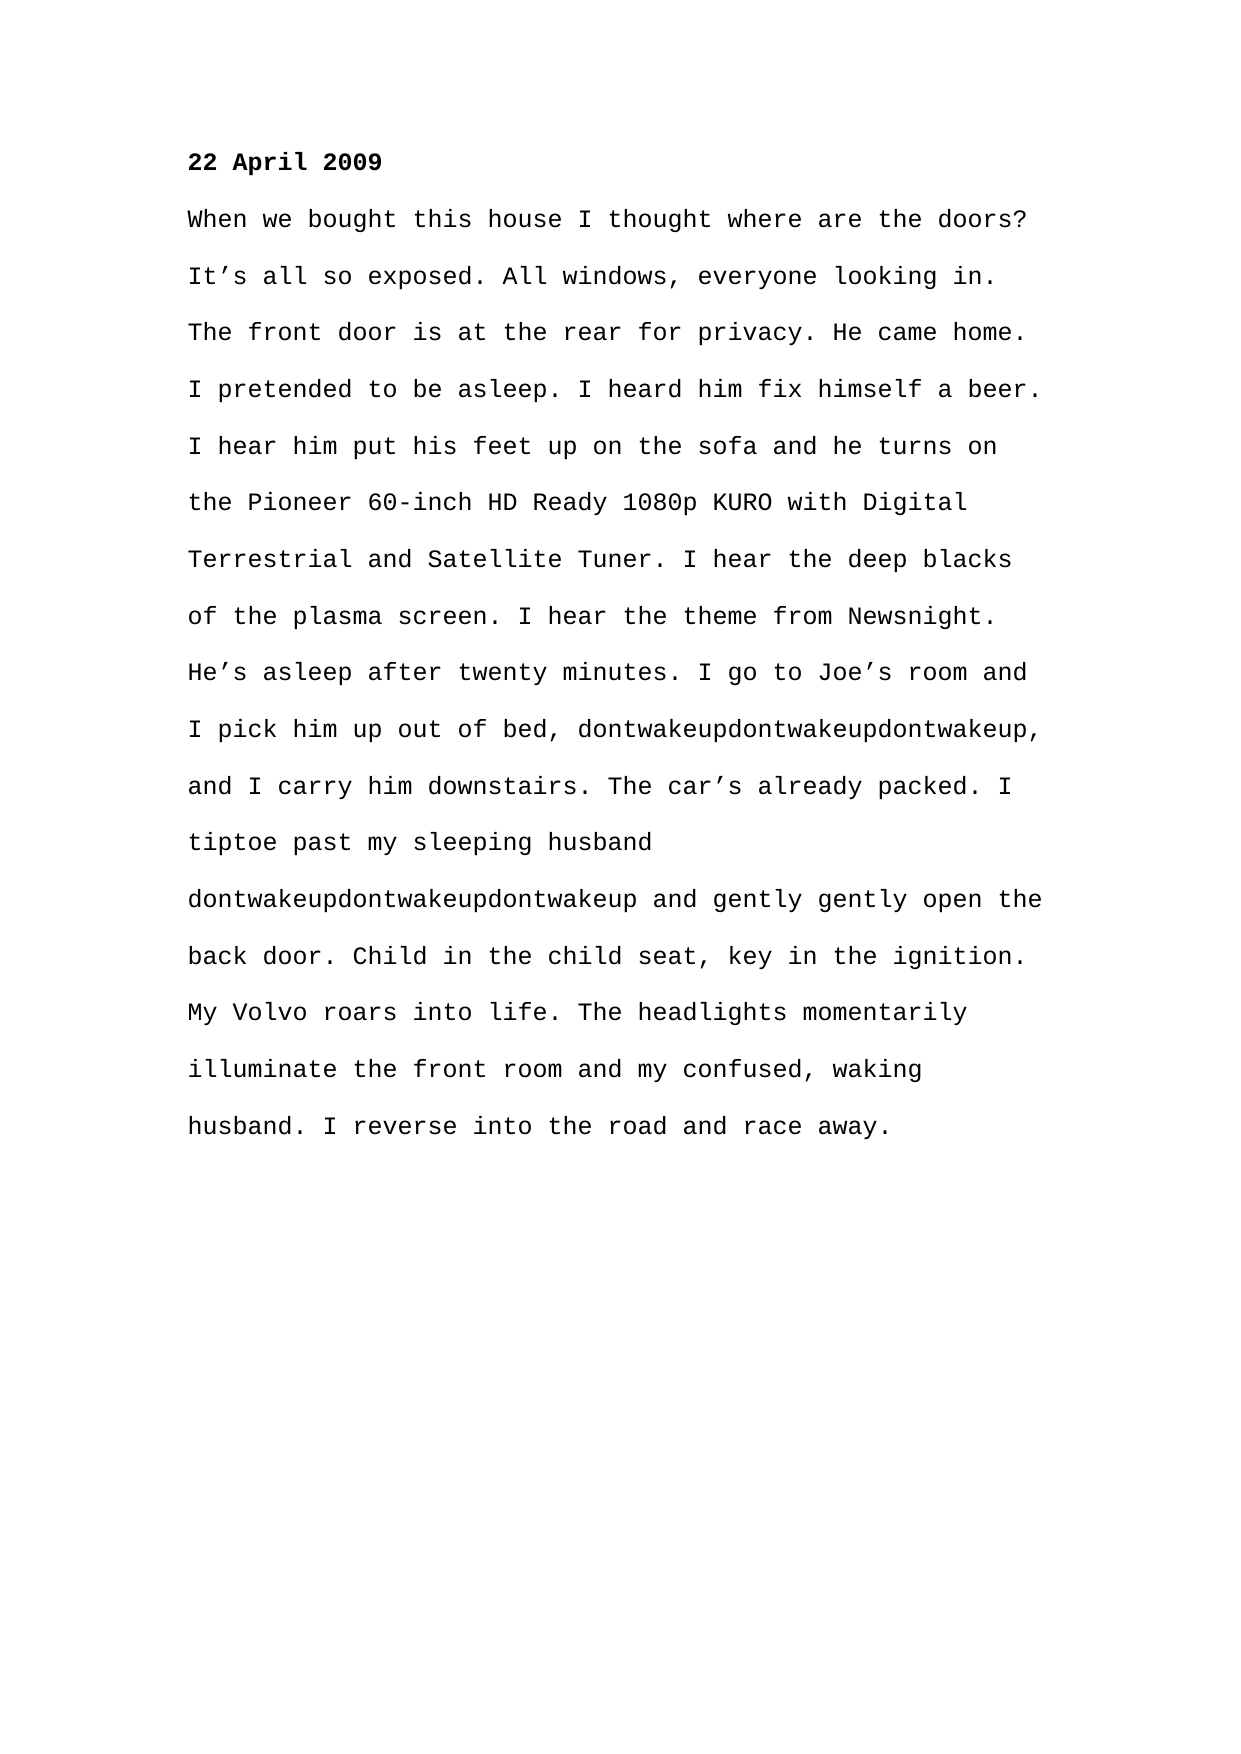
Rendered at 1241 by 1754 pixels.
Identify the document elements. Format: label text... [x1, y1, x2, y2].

text When we bought this house I thought where are the doors? It’s all so exposed. All windows, everyone looking in. The front door is at the rear for privacy. He came home. I pretended to be asleep. I heard him fix himself a beer. I hear him put his feet up on the sofa and he turns on the Pioneer 60-inch HD Ready 1080p KURO with Digital Terrestrial and Satellite Tuner. I hear the deep blacks of the plasma screen. I hear the theme from Newsnight. He’s asleep after twenty minutes. I go to Joe’s room and I pick him up out of bed, dontwakeupdontwakeupdontwakeup, and I carry him downstairs. The car’s already packed. I tiptoe past my sleeping husband dontwakeupdontwakeupdontwakeup and gently gently open the back door. Child in the child seat, key in the ignition. My Volvo roars into life. The headlights momentarily illuminate the front room and my confused, waking husband. I reverse into the road and race away. [187, 207, 1053, 1142]
text 22 April 2009 [187, 150, 1053, 178]
